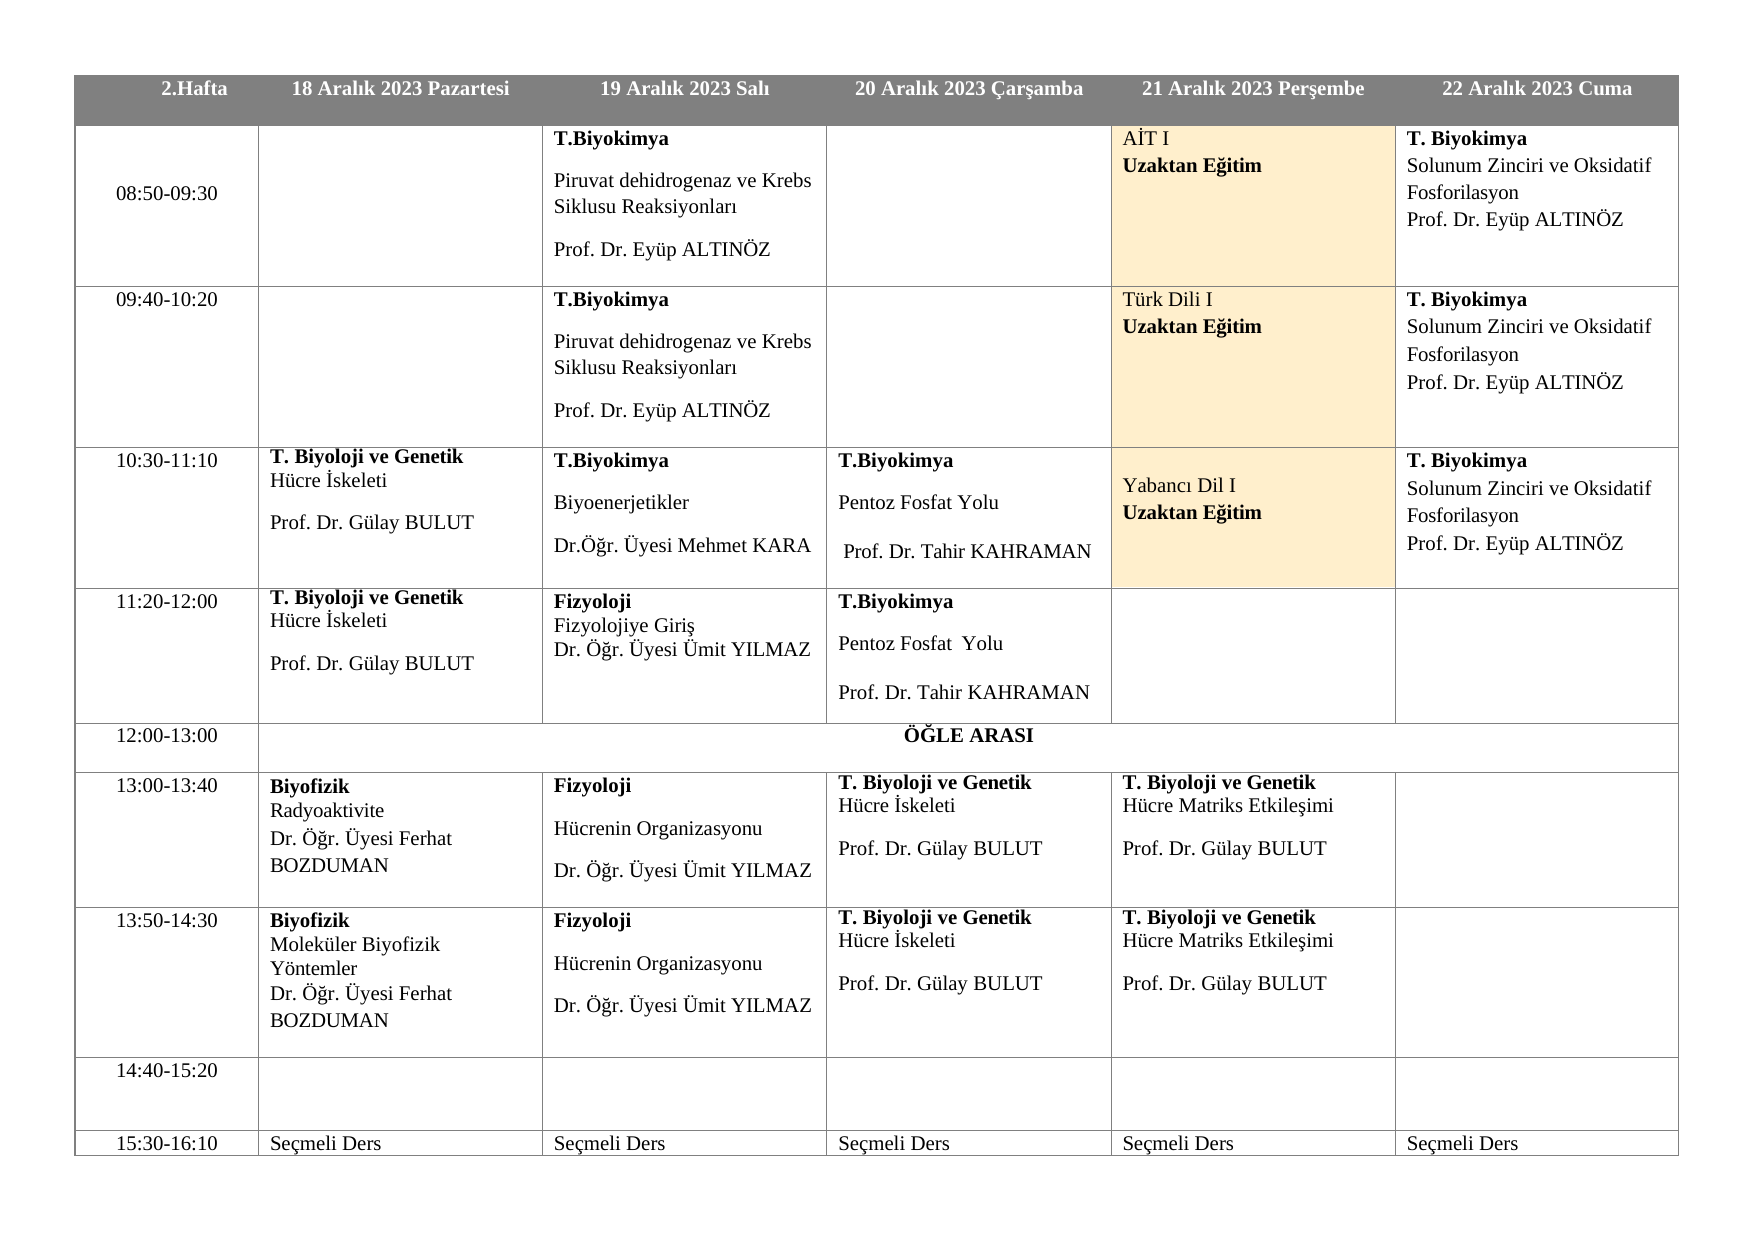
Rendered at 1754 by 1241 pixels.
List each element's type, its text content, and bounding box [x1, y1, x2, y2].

table_cell 15:30-16:10 [76, 1131, 258, 1155]
table_cell 08:50-09:30 [76, 126, 258, 286]
table_cell [543, 1058, 826, 1130]
table_cell T. Biyokimya Solunum Zinciri ve Oksidatif Fosforilasyon Prof. Dr. Eyüp ALTINÖZ [1396, 287, 1678, 447]
table_cell T. Biyoloji ve Genetik Hücre İskeleti Prof. Dr. Gülay BULUT [259, 589, 542, 722]
table_cell [259, 1058, 542, 1130]
table_cell ÖĞLE ARASI [259, 724, 1678, 772]
table_cell 10:30-11:10 [76, 448, 258, 587]
table_cell 09:40-10:20 [76, 287, 258, 447]
table_cell T. Biyoloji ve Genetik Hücre İskeleti Prof. Dr. Gülay BULUT [827, 773, 1111, 907]
table_cell [1396, 908, 1678, 1057]
table_cell 13:50-14:30 [76, 908, 258, 1057]
table_cell T. Biyoloji ve Genetik Hücre İskeleti Prof. Dr. Gülay BULUT [827, 908, 1111, 1057]
table_cell [1396, 589, 1678, 722]
table_cell [259, 287, 542, 447]
table_cell Seçmeli Ders [259, 1131, 542, 1155]
table_cell [827, 287, 1111, 447]
table_cell Fizyoloji Fizyolojiye Giriş Dr. Öğr. Üyesi Ümit YILMAZ [543, 589, 826, 722]
table_cell T. Biyoloji ve Genetik Hücre İskeleti Prof. Dr. Gülay BULUT [259, 448, 542, 587]
table_cell Türk Dili I Uzaktan Eğitim [1112, 287, 1395, 447]
table_cell Seçmeli Ders [1112, 1131, 1395, 1155]
table_cell 19 Aralık 2023 Salı [543, 76, 826, 125]
table_cell [1112, 1058, 1395, 1130]
table_cell Seçmeli Ders [543, 1131, 826, 1155]
table_cell Seçmeli Ders [1396, 1131, 1678, 1155]
table_cell Biyofizik Moleküler Biyofizik Yöntemler Dr. Öğr. Üyesi Ferhat BOZDUMAN [259, 908, 542, 1057]
table_cell [1112, 589, 1395, 722]
table_cell T.Biyokimya Biyoenerjetikler Dr.Öğr. Üyesi Mehmet KARA [543, 448, 826, 587]
table_cell 11:20-12:00 [76, 589, 258, 722]
table_cell [827, 126, 1111, 286]
table_cell 14:40-15:20 [76, 1058, 258, 1130]
table_cell [259, 126, 542, 286]
table_cell T.Biyokimya Pentoz Fosfat Yolu Prof. Dr. Tahir KAHRAMAN [827, 589, 1111, 722]
table_cell T. Biyokimya Solunum Zinciri ve Oksidatif Fosforilasyon Prof. Dr. Eyüp ALTINÖZ [1396, 126, 1678, 286]
table_cell [827, 1058, 1111, 1130]
table_cell T.Biyokimya Piruvat dehidrogenaz ve Krebs Siklusu Reaksiyonları Prof. Dr. Eyüp ALTINÖZ [543, 126, 826, 286]
table_cell 20 Aralık 2023 Çarşamba [827, 76, 1111, 125]
table_cell 21 Aralık 2023 Perşembe [1112, 76, 1395, 125]
table_cell T. Biyokimya Solunum Zinciri ve Oksidatif Fosforilasyon Prof. Dr. Eyüp ALTINÖZ [1396, 448, 1678, 587]
table_cell T.Biyokimya Pentoz Fosfat Yolu Prof. Dr. Tahir KAHRAMAN [827, 448, 1111, 587]
table_cell T. Biyoloji ve Genetik Hücre Matriks Etkileşimi Prof. Dr. Gülay BULUT [1112, 773, 1395, 907]
table_cell Biyofizik Radyoaktivite Dr. Öğr. Üyesi Ferhat BOZDUMAN [259, 773, 542, 907]
table_cell T.Biyokimya Piruvat dehidrogenaz ve Krebs Siklusu Reaksiyonları Prof. Dr. Eyüp ALTINÖZ [543, 287, 826, 447]
table_cell [1396, 1058, 1678, 1130]
table_cell Seçmeli Ders [827, 1131, 1111, 1155]
table_cell AİT I Uzaktan Eğitim [1112, 126, 1395, 286]
table_cell [1396, 773, 1678, 907]
table_cell 12:00-13:00 [76, 724, 258, 772]
table_cell Fizyoloji Hücrenin Organizasyonu Dr. Öğr. Üyesi Ümit YILMAZ [543, 908, 826, 1057]
table_cell 2.Hafta [76, 76, 258, 125]
table_cell 22 Aralık 2023 Cuma [1396, 76, 1678, 125]
table_cell Fizyoloji Hücrenin Organizasyonu Dr. Öğr. Üyesi Ümit YILMAZ [543, 773, 826, 907]
table_cell Yabancı Dil I Uzaktan Eğitim [1112, 448, 1395, 587]
table_cell T. Biyoloji ve Genetik Hücre Matriks Etkileşimi Prof. Dr. Gülay BULUT [1112, 908, 1395, 1057]
table_cell 18 Aralık 2023 Pazartesi [259, 76, 542, 125]
table_cell 13:00-13:40 [76, 773, 258, 907]
